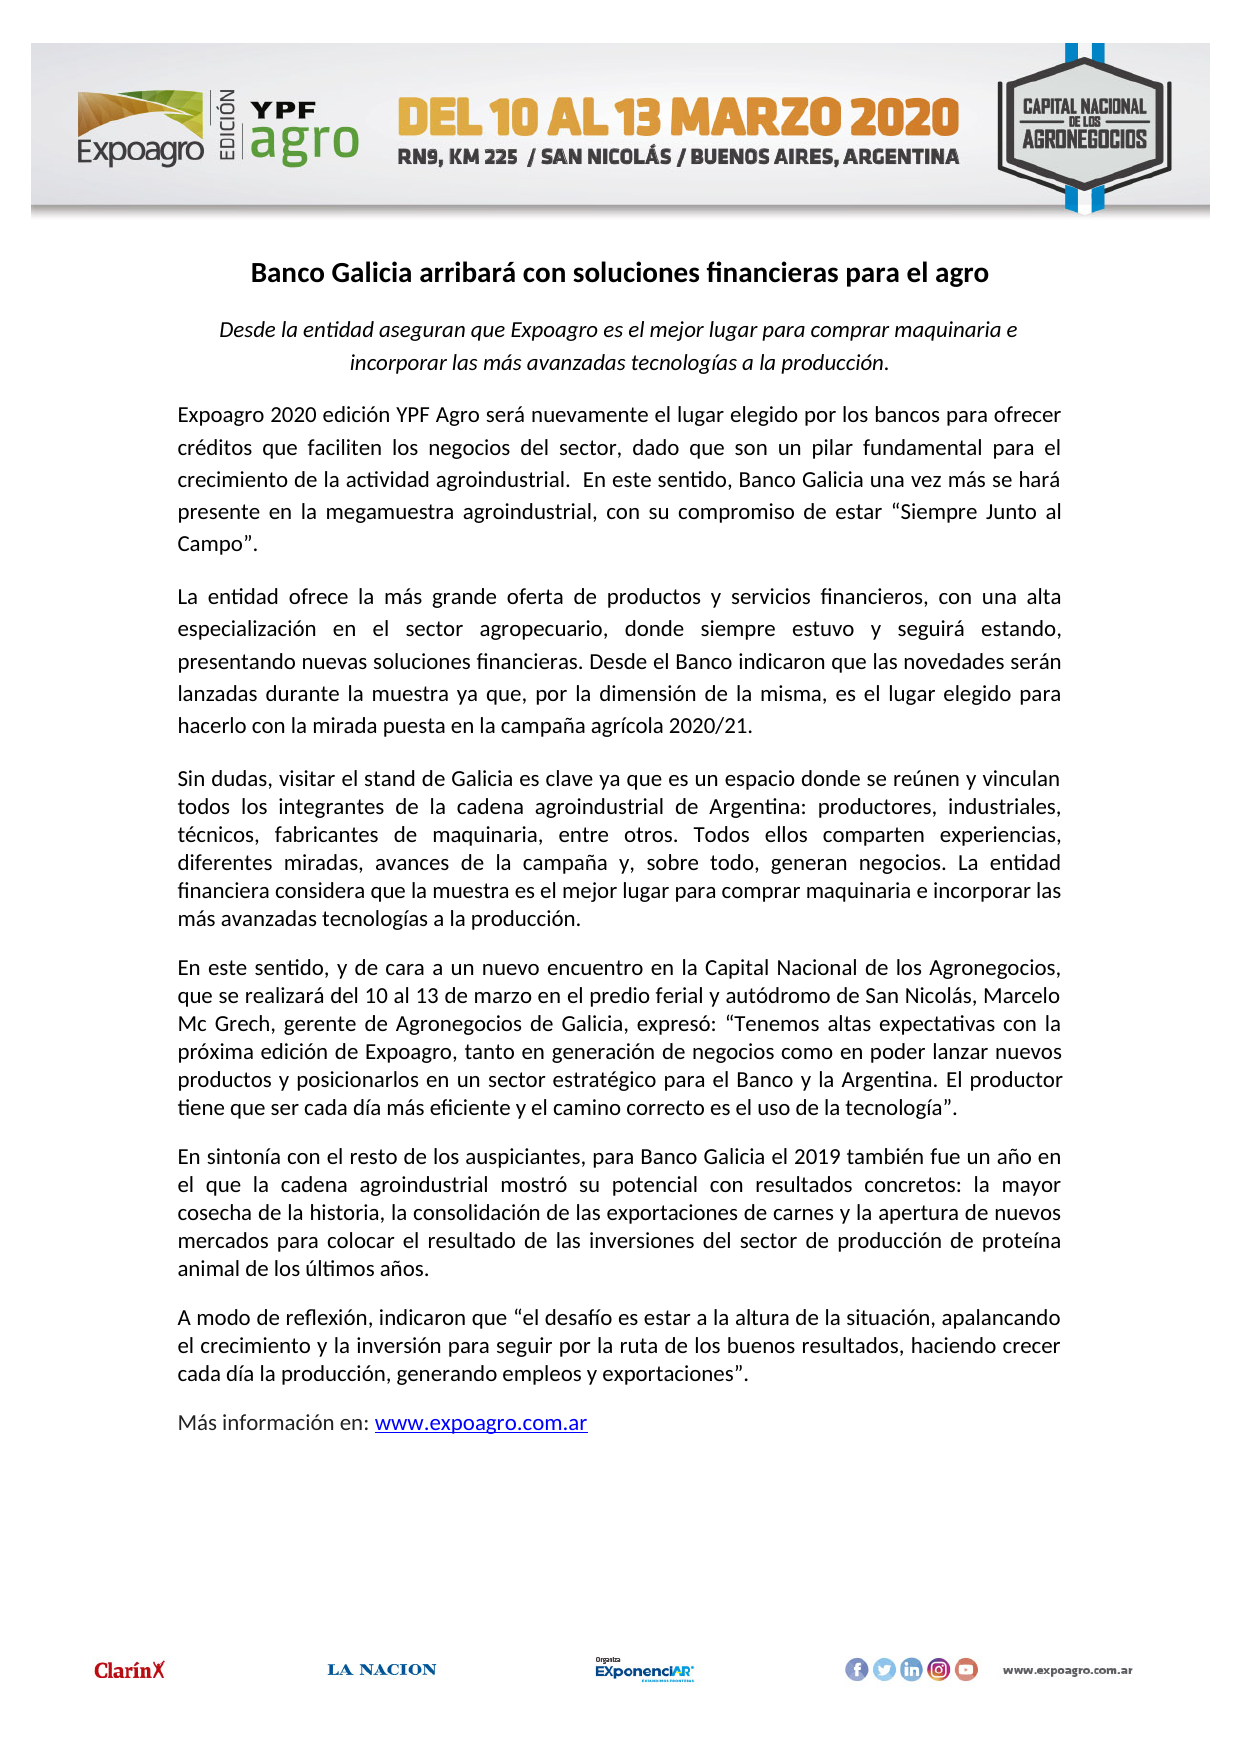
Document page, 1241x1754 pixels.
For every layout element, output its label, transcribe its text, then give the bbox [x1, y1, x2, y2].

text Banco Galicia arribará con soluciones financieras para el agro [177, 254, 1063, 289]
text Desde la entidad aseguran que Expoagro es el mejor lugar para comprar maquinaria e incorporar las más avanzadas tecnologías a la producción. [177, 315, 1063, 376]
text Sin dudas, visitar el stand de Galicia es clave ya que es un espacio donde se reúnen y vinculan todos los integrantes de la cadena agroindustrial de Argentina: productores, industriales, técnicos, fabricantes de maquinaria, entre otros. Todos ellos comparten experiencias, diferentes miradas, avances de la campaña y, sobre todo, generan negocios. La entidad financiera considera que la muestra es el mejor lugar para comprar maquinaria e incorporar las más avanzadas tecnologías a la producción. [177, 764, 1063, 932]
text Expoagro 2020 edición YPF Agro será nuevamente el lugar elegido por los bancos para ofrecer créditos que faciliten los negocios del sector, dado que son un pilar fundamental para el crecimiento de la actividad agroindustrial. En este sentido, Banco Galicia una vez más se hará presente en la megamuestra agroindustrial, con su compromiso de estar “Siempre Junto al Campo”. [177, 401, 1063, 557]
text En sintonía con el resto de los auspiciantes, para Banco Galicia el 2019 también fue un año en el que la cadena agroindustrial mostró su potencial con resultados concretos: la mayor cosecha de la historia, la consolidación de las exportaciones de carnes y la apertura de nuevos mercados para colocar el resultado de las inversiones del sector de producción de proteína animal de los últimos años. [177, 1142, 1063, 1282]
text A modo de reflexión, indicaron que “el desafío es estar a la altura de la situación, apalancando el crecimiento y la inversión para seguir por la ruta de los buenos resultados, haciendo crecer cada día la producción, generando empleos y exportaciones”. [177, 1303, 1063, 1387]
text Más información en: www.expoagro.com.ar [177, 1408, 1063, 1436]
picture [31, 43, 1210, 1711]
text La entidad ofrece la más grande oferta de productos y servicios financieros, con una alta especialización en el sector agropecuario, donde siempre estuvo y seguirá estando, presentando nuevas soluciones financieras. Desde el Banco indicaron que las novedades serán lanzadas durante la muestra ya que, por la dimensión de la misma, es el lugar elegido para hacerlo con la mirada puesta en la campaña agrícola 2020/21. [177, 582, 1063, 739]
text En este sentido, y de cara a un nuevo encuentro en la Capital Nacional de los Agronegocios, que se realizará del 10 al 13 de marzo en el predio ferial y autódromo de San Nicolás, Marcelo Mc Grech, gerente de Agronegocios de Galicia, expresó: “Tenemos altas expectativas con la próxima edición de Expoagro, tanto en generación de negocios como en poder lanzar nuevos productos y posicionarlos en un sector estratégico para el Banco y la Argentina. El productor tiene que ser cada día más eficiente y el camino correcto es el uso de la tecnología”. [177, 953, 1063, 1121]
